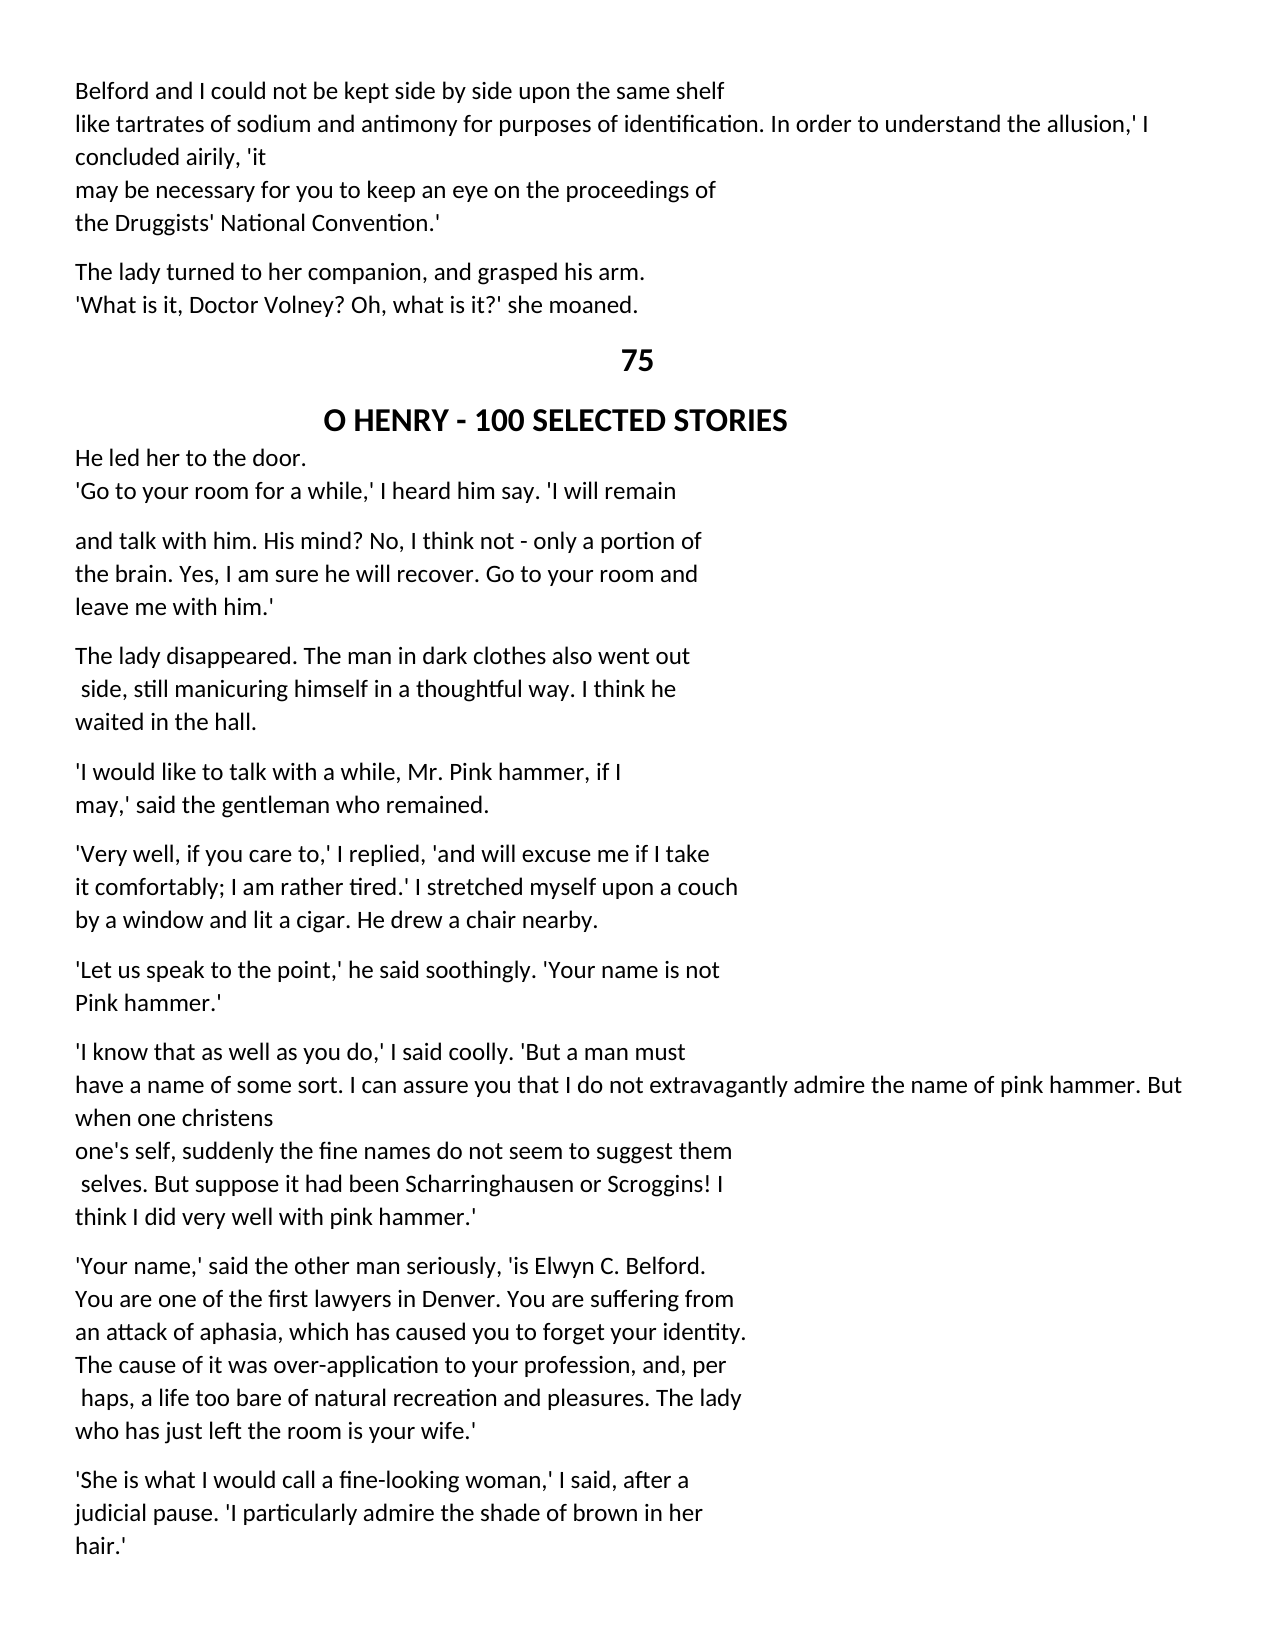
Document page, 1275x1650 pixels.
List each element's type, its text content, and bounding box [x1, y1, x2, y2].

text 'I know that as well as you do,' I said coolly. 'But a man must have a name of some sort. I can assure you that I do not extrava­gantly admire the name of pink hammer. But when one christens one's self, suddenly the fine names do not seem to suggest them­ selves. But suppose it had been Scharringhausen or Scroggins! I think I did very well with pink hammer.' [75, 1036, 1200, 1231]
text The lady disappeared. The man in dark clothes also went out­ side, still manicuring himself in a thoughtful way. I think he waited in the hall. [75, 640, 1200, 737]
text 'Your name,' said the other man seriously, 'is Elwyn C. Belford. You are one of the first lawyers in Denver. You are suffering from an attack of aphasia, which has caused you to forget your identity. The cause of it was over-application to your profession, and, per­ haps, a life too bare of natural recreation and pleasures. The lady who has just left the room is your wife.' [75, 1250, 1200, 1446]
text 'She is what I would call a fine-looking woman,' I said, after a judicial pause. 'I particularly admire the shade of brown in her hair.' [75, 1464, 1200, 1561]
text 75 [75, 339, 1200, 379]
text 'I would like to talk with a while, Mr. Pink hammer, if I may,' said the gentleman who remained. [75, 756, 1200, 819]
text and talk with him. His mind? No, I think not - only a portion of the brain. Yes, I am sure he will recover. Go to your room and leave me with him.' [75, 525, 1200, 621]
text 'Very well, if you care to,' I replied, 'and will excuse me if I take it comfortably; I am rather tired.' I stretched myself upon a couch by a window and lit a cigar. He drew a chair nearby. [75, 838, 1200, 935]
text 'Let us speak to the point,' he said soothingly. 'Your name is not Pink hammer.' [75, 954, 1200, 1017]
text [75, 75, 1200, 237]
text O HENRY - 100 SELECTED STORIES He led her to the door. 'Go to your room for a while,' I heard him say. 'I will remain [75, 399, 1200, 506]
text The lady turned to her companion, and grasped his arm. 'What is it, Doctor Volney? Oh, what is it?' she moaned. [75, 256, 1200, 320]
